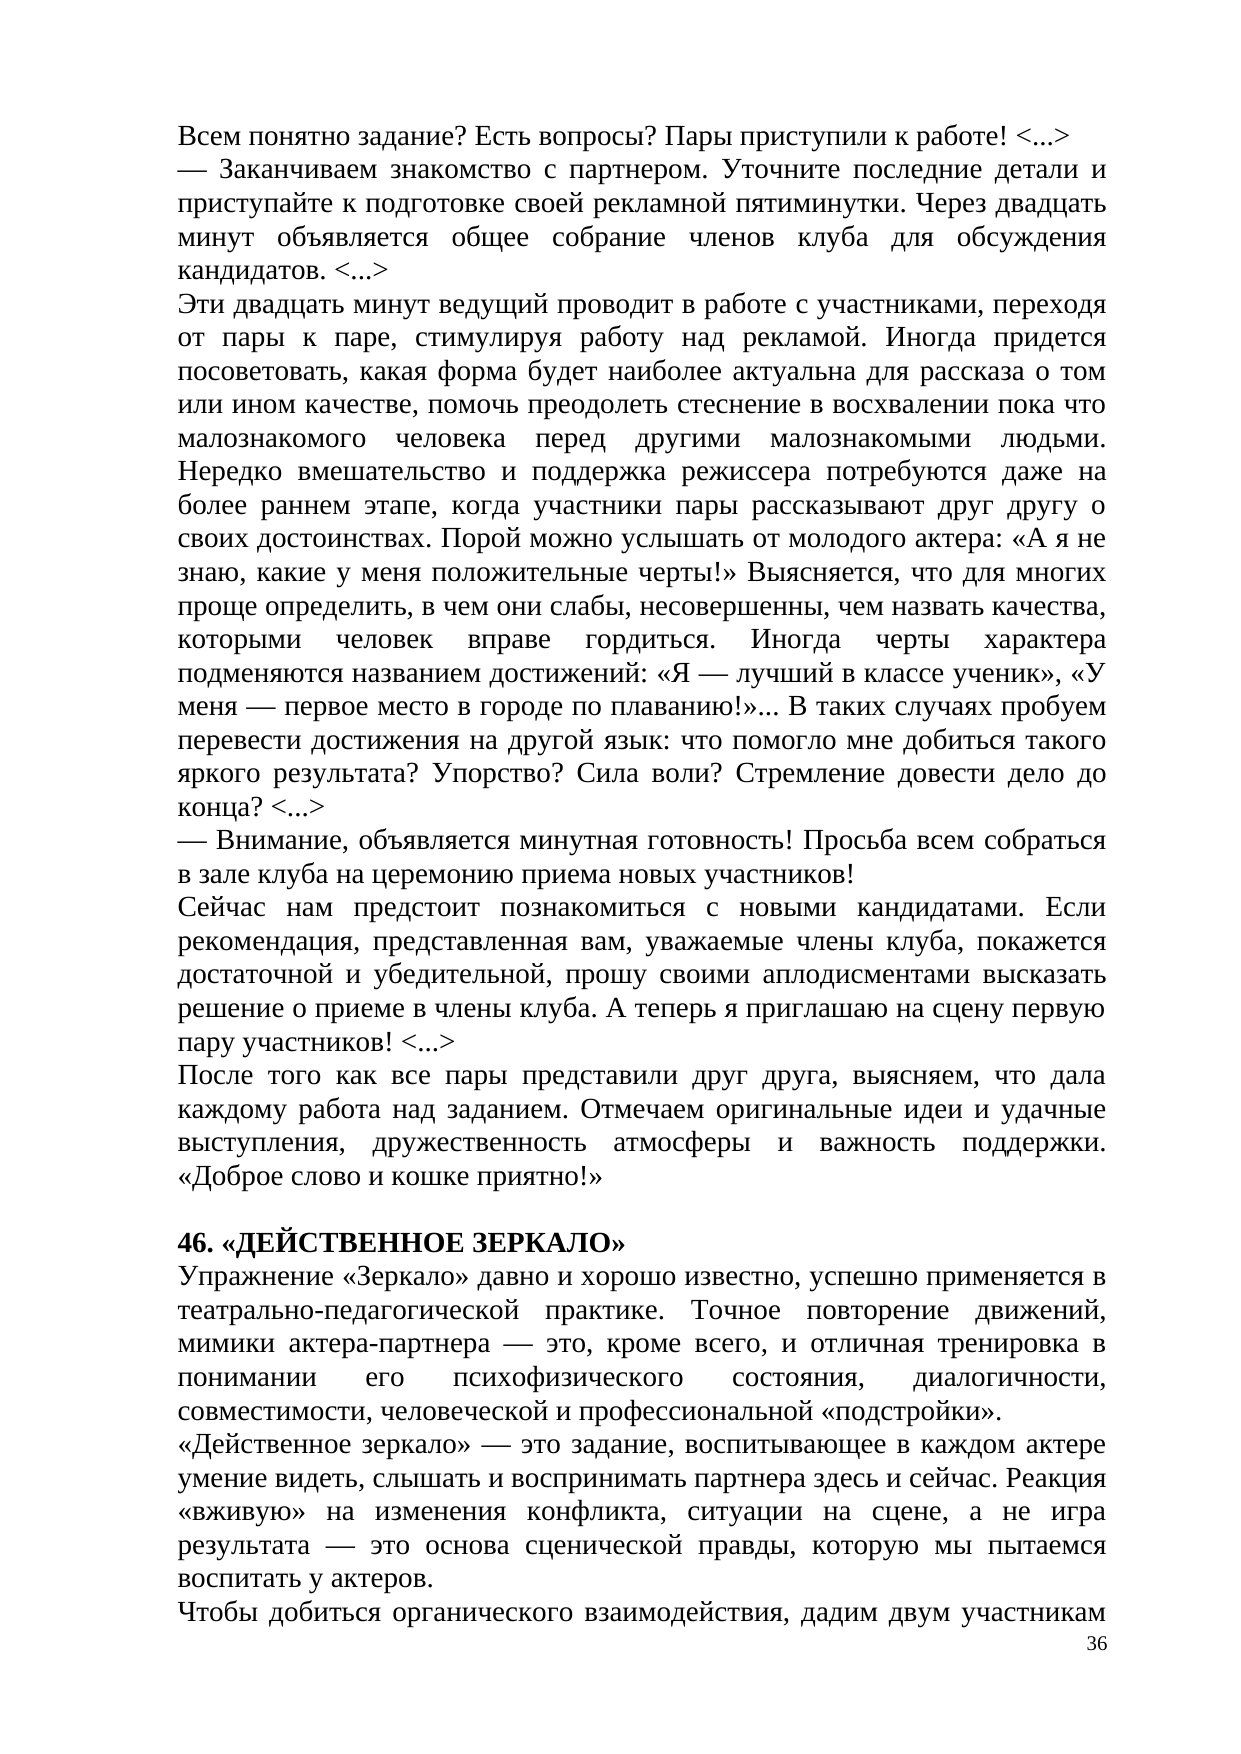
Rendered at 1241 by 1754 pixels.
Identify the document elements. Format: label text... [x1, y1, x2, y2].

text Эти двадцать минут ведущий проводит в работе с участниками, переходя от пары к паре, стимулируя работу над рекламой. Иногда придется посоветовать, какая форма будет наиболее актуальна для рассказа о том или ином качестве, помочь преодолеть стеснение в восхвалении пока что малознакомого человека перед другими малознакомыми людьми. Нередко вмешательство и поддержка режиссера потребуются даже на более раннем этапе, когда участники пары рассказывают друг другу о своих достоинствах. Порой можно услышать от молодого актера: «А я не знаю, какие у меня положительные черты!» Выясняется, что для многих проще определить, в чем они слабы, несовершенны, чем назвать качества, которыми человек вправе гордиться. Иногда черты характера подменяются названием достижений: «Я — лучший в классе ученик», «У меня — первое место в городе по плаванию!»... В таких случаях пробуем перевести достижения на другой язык: что помогло мне добиться такого яркого результата? Упорство? Сила воли? Стремление довести дело до конца? <...> [177, 286, 1107, 822]
text «Действенное зеркало» — это задание, воспитывающее в каждом актере умение видеть, слышать и воспринимать партнера здесь и сейчас. Реакция «вживую» на изменения конфликта, ситуации на сцене, а не игра результата — это основа сценической правды, которую мы пытаемся воспитать у актеров. [177, 1426, 1107, 1594]
text — Заканчиваем знакомство с партнером. Уточните последние детали и приступайте к подготовке своей рекламной пятиминутки. Через двадцать минут объявляется общее собрание членов клуба для обсуждения кандидатов. <...> [177, 152, 1107, 286]
text 46. «ДЕЙСТВЕННОЕ ЗЕРКАЛО» [177, 1225, 1107, 1258]
text Упражнение «Зеркало» давно и хорошо известно, успешно применяется в театрально-педагогической практике. Точное повторение движений, мимики актера-партнера — это, кроме всего, и отличная тренировка в понимании его психофизического состояния, диалогичности, совместимости, человеческой и профессиональной «подстройки». [177, 1258, 1107, 1426]
text — Внимание, объявляется минутная готовность! Просьба всем собраться в зале клуба на церемонию приема новых участников! [177, 822, 1107, 889]
text После того как все пары представили друг друга, выясняем, что дала каждому работа над заданием. Отмечаем оригинальные идеи и удачные выступления, дружественность атмосферы и важность поддержки. «Доброе слово и кошке приятно!» [177, 1057, 1107, 1191]
text Всем понятно задание? Есть вопросы? Пары приступили к работе! <...> [177, 118, 1107, 152]
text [177, 1594, 1107, 1627]
text Сейчас нам предстоит познакомиться с новыми кандидатами. Если рекомендация, представленная вам, уважаемые члены клуба, покажется достаточной и убедительной, прошу своими аплодисментами высказать решение о приеме в члены клуба. А теперь я приглашаю на сцену первую пару участников! <...> [177, 889, 1107, 1057]
